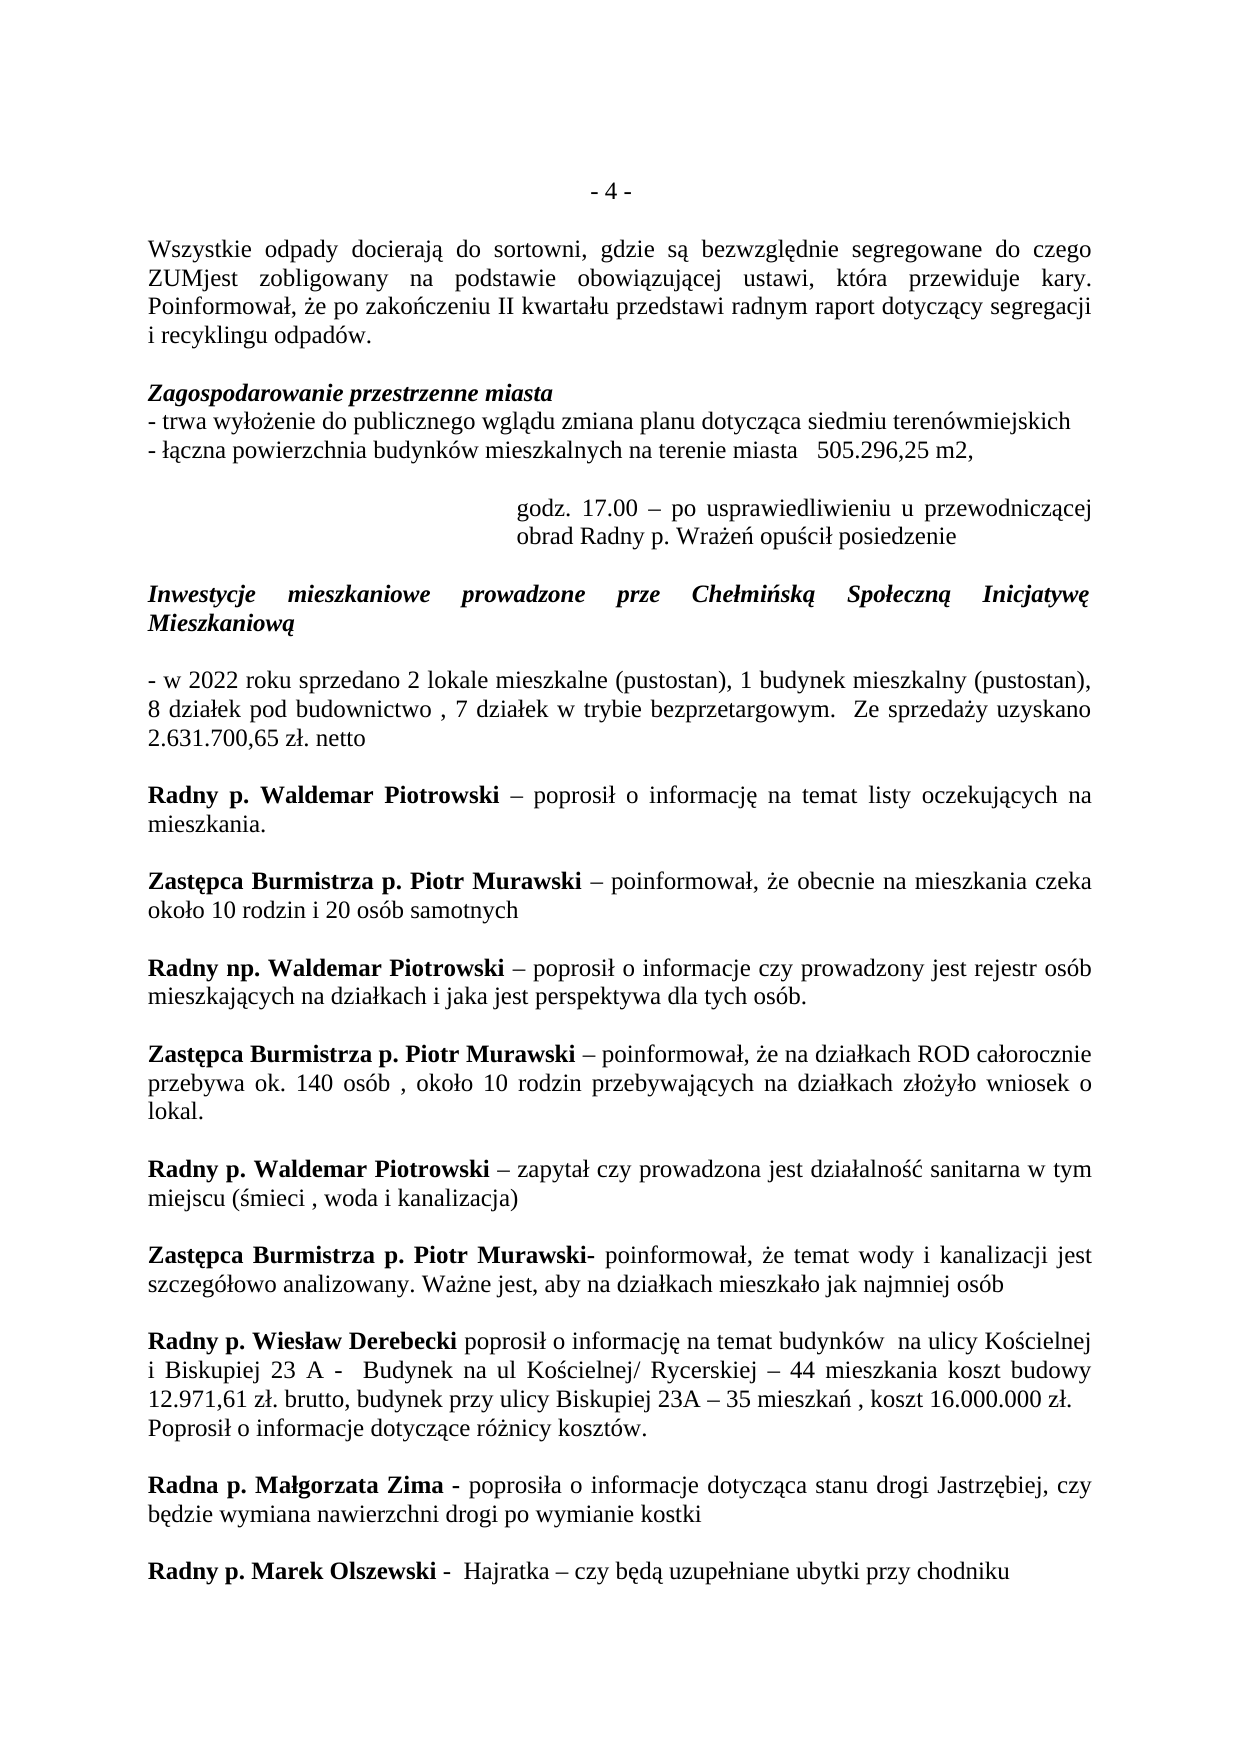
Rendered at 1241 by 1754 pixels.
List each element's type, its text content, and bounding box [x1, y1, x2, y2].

text Inwestycje mieszkaniowe prowadzone prze Chełmińską Społeczną Inicjatywę Mieszkaniową [148, 579, 1093, 636]
text - trwa wyłożenie do publicznego wglądu zmiana planu dotycząca siedmiu terenówmiejskich [148, 406, 1093, 435]
text Poprosił o informacje dotyczące różnicy kosztów. [148, 1413, 1093, 1441]
text Radna p. Małgorzata Zima - poprosiła o informacje dotycząca stanu drogi Jastrzębiej, czy będzie wymiana nawierzchni drogi po wymianie kostki [148, 1470, 1093, 1528]
text Radny p. Waldemar Piotrowski – poprosił o informację na temat listy oczekujących na mieszkania. [148, 780, 1093, 838]
text Zastępca Burmistrza p. Piotr Murawski- poinformował, że temat wody i kanalizacji jest szczegółowo analizowany. Ważne jest, aby na działkach mieszkało jak najmniej osób [148, 1240, 1093, 1298]
text Radny p. Waldemar Piotrowski – zapytał czy prowadzona jest działalność sanitarna w tym miejscu (śmieci , woda i kanalizacja) [148, 1154, 1093, 1211]
text - 4 - [148, 176, 1093, 205]
text Zagospodarowanie przestrzenne miasta [148, 378, 1093, 406]
text Radny p. Wiesław Derebecki poprosił o informację na temat budynków na ulicy Kościelnej i Biskupiej 23 A - Budynek na ul Kościelnej/ Rycerskiej – 44 mieszkania koszt budowy 12.971,61 zł. brutto, budynek przy ulicy Biskupiej 23A – 35 mieszkań , koszt 16.000.000 zł. [148, 1326, 1093, 1413]
text - w 2022 roku sprzedano 2 lokale mieszkalne (pustostan), 1 budynek mieszkalny (pustostan), 8 działek pod budownictwo , 7 działek w trybie bezprzetargowym. Ze sprzedaży uzyskano 2.631.700,65 zł. netto [148, 665, 1093, 751]
text Wszystkie odpady docierają do sortowni, gdzie są bezwzględnie segregowane do czego ZUMjest zobligowany na podstawie obowiązującej ustawi, która przewiduje kary. Poinformował, że po zakończeniu II kwartału przedstawi radnym raport dotyczący segregacji i recyklingu odpadów. [148, 234, 1093, 349]
text - łączna powierzchnia budynków mieszkalnych na terenie miasta 505.296,25 m2, [148, 435, 1093, 464]
text Zastępca Burmistrza p. Piotr Murawski – poinformował, że obecnie na mieszkania czeka około 10 rodzin i 20 osób samotnych [148, 866, 1093, 924]
text Radny p. Marek Olszewski - Hajratka – czy będą uzupełniane ubytki przy chodniku [148, 1556, 1093, 1585]
text godz. 17.00 – po usprawiedliwieniu u przewodniczącej obrad Radny p. Wrażeń opuścił posiedzenie [516, 493, 1093, 550]
text Radny np. Waldemar Piotrowski – poprosił o informacje czy prowadzony jest rejestr osób mieszkających na działkach i jaka jest perspektywa dla tych osób. [148, 953, 1093, 1010]
text Zastępca Burmistrza p. Piotr Murawski – poinformował, że na działkach ROD całorocznie przebywa ok. 140 osób , około 10 rodzin przebywających na działkach złożyło wniosek o lokal. [148, 1039, 1093, 1125]
